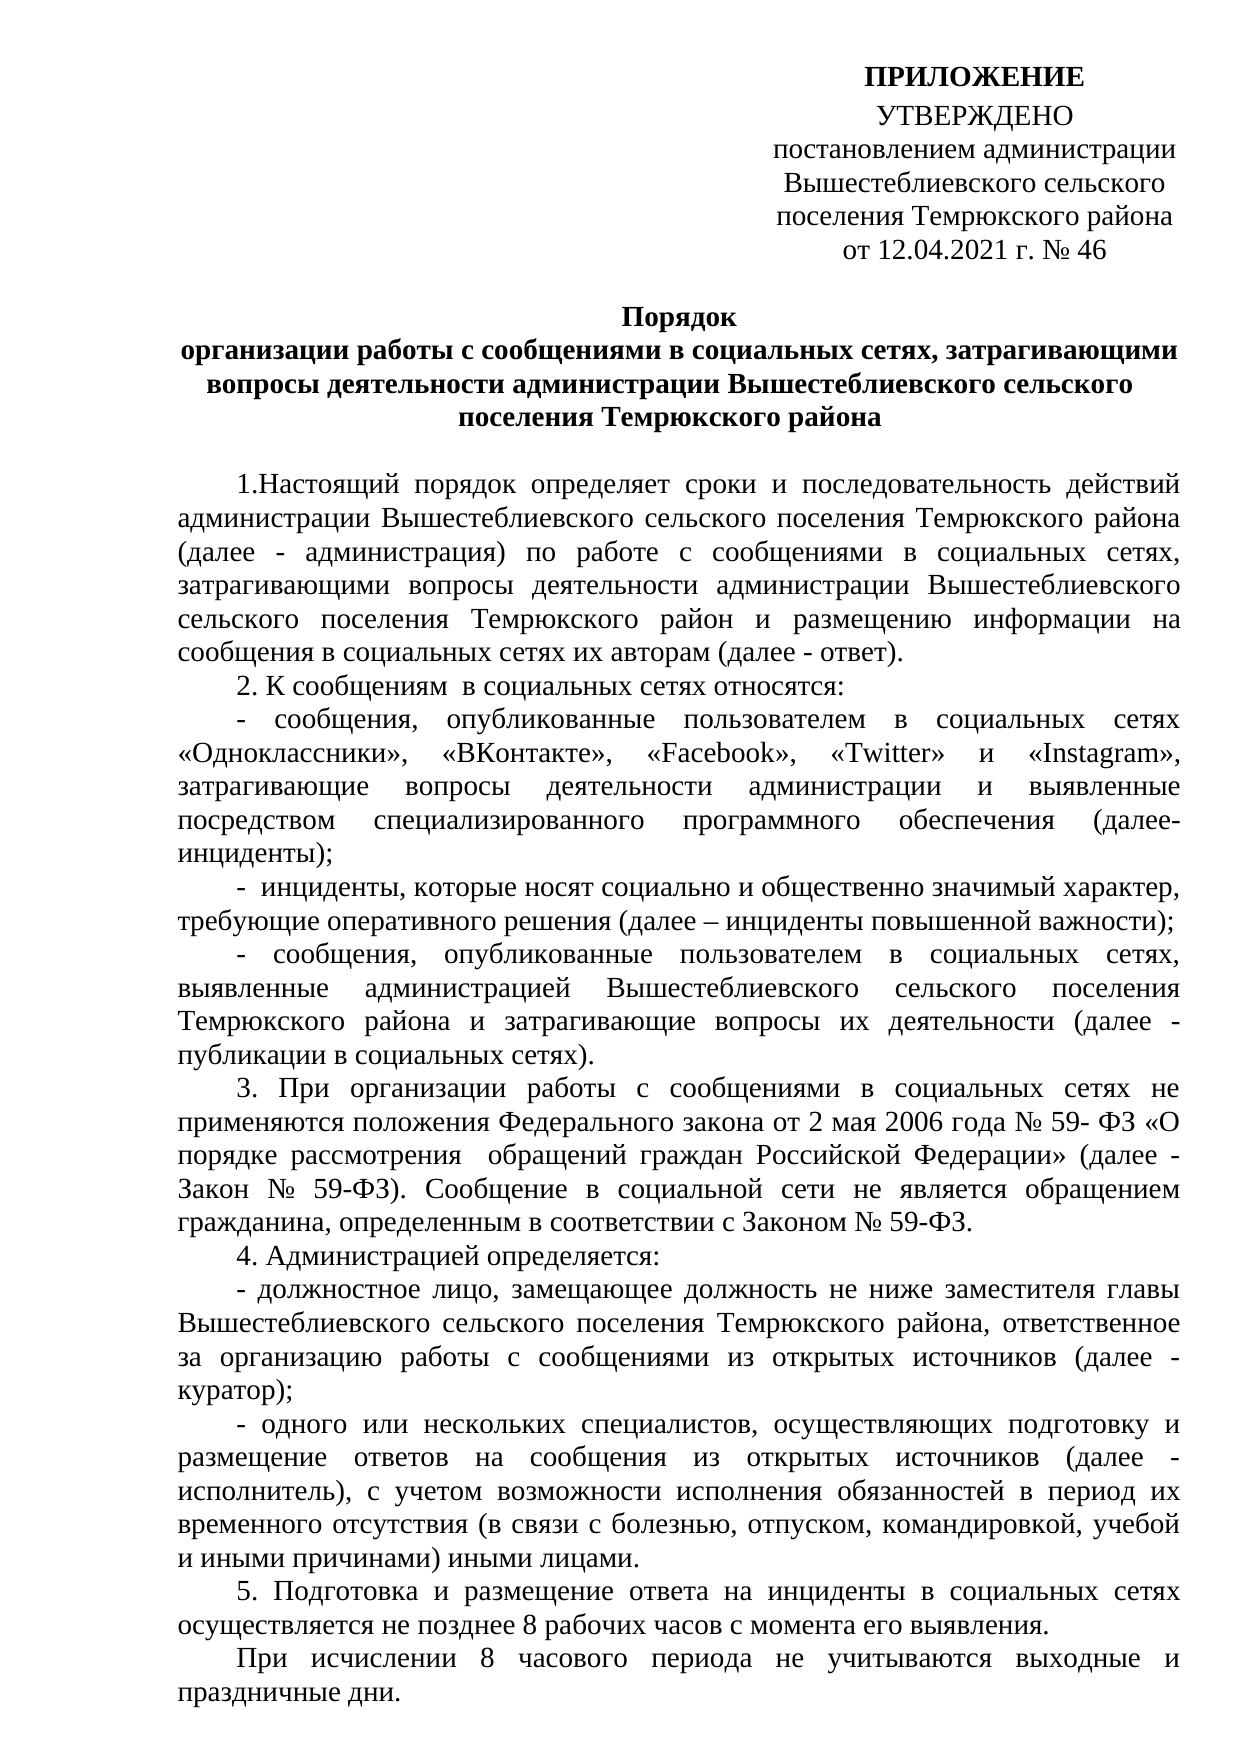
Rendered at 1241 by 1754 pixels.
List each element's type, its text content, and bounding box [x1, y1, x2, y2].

text - сообщения, опубликованные пользователем в социальных сетях, выявленные администрацией Вышестеблиевского сельского поселения Темрюкского района и затрагивающие вопросы их деятельности (далее -публикации в социальных сетях). [177, 936, 1181, 1070]
text 3. При организации работы с сообщениями в социальных сетях не применяются положения Федерального закона от 2 мая 2006 года № 59- ФЗ «О порядке рассмотрения обращений граждан Российской Федерации» (далее - Закон № 59-ФЗ). Сообщение в социальной сети не является обращением гражданина, определенным в соответствии с Законом № 59-ФЗ. [177, 1070, 1181, 1238]
text Вышестеблиевского сельского поселения Темрюкского района [768, 165, 1181, 232]
text УТВЕРЖДЕНО [768, 98, 1181, 131]
text - сообщения, опубликованные пользователем в социальных сетях «Одноклассники», «ВКонтакте», «Facebook», «Twitter» и «Instagram», затрагивающие вопросы деятельности администрации и выявленные посредством специализированного программного обеспечения (далее- инциденты); [177, 701, 1181, 869]
text от 12.04.2021 г. № 46 [768, 232, 1181, 265]
text - одного или нескольких специалистов, осуществляющих подготовку и размещение ответов на сообщения из открытых источников (далее -исполнитель), с учетом возможности исполнения обязанностей в период их временного отсутствия (в связи с болезнью, отпуском, командировкой, учебой и иными причинами) иными лицами. [177, 1406, 1181, 1573]
text организации работы с сообщениями в социальных сетях, затрагивающими вопросы деятельности администрации Вышестеблиевского сельского поселения Темрюкского района [158, 332, 1181, 433]
text 1.Настоящий порядок определяет сроки и последовательность действий администрации Вышестеблиевского сельского поселения Темрюкского района (далее - администрация) по работе с сообщениями в социальных сетях, затрагивающими вопросы деятельности администрации Вышестеблиевского сельского поселения Темрюкского район и размещению информации на сообщения в социальных сетях их авторам (далее - ответ). [177, 467, 1181, 668]
text - инциденты, которые носят социально и общественно значимый характер, требующие оперативного решения (далее – инциденты повышенной важности); [177, 869, 1181, 936]
text - должностное лицо, замещающее должность не ниже заместителя главы Вышестеблиевского сельского поселения Темрюкского района, ответственное за организацию работы с сообщениями из открытых источников (далее -куратор); [177, 1272, 1181, 1406]
text 4. Администрацией определяется: [177, 1238, 1181, 1272]
text 5. Подготовка и размещение ответа на инциденты в социальных сетях осуществляется не позднее 8 рабочих часов с момента его выявления. [177, 1573, 1181, 1641]
text Порядок [158, 299, 1181, 332]
subtitle ПРИЛОЖЕНИЕ [768, 59, 1181, 93]
text 2. К сообщениям в социальных сетях относятся: [177, 668, 1181, 701]
text При исчислении 8 часового периода не учитываются выходные и праздничные дни. [177, 1641, 1181, 1708]
text постановлением администрации [768, 131, 1181, 165]
